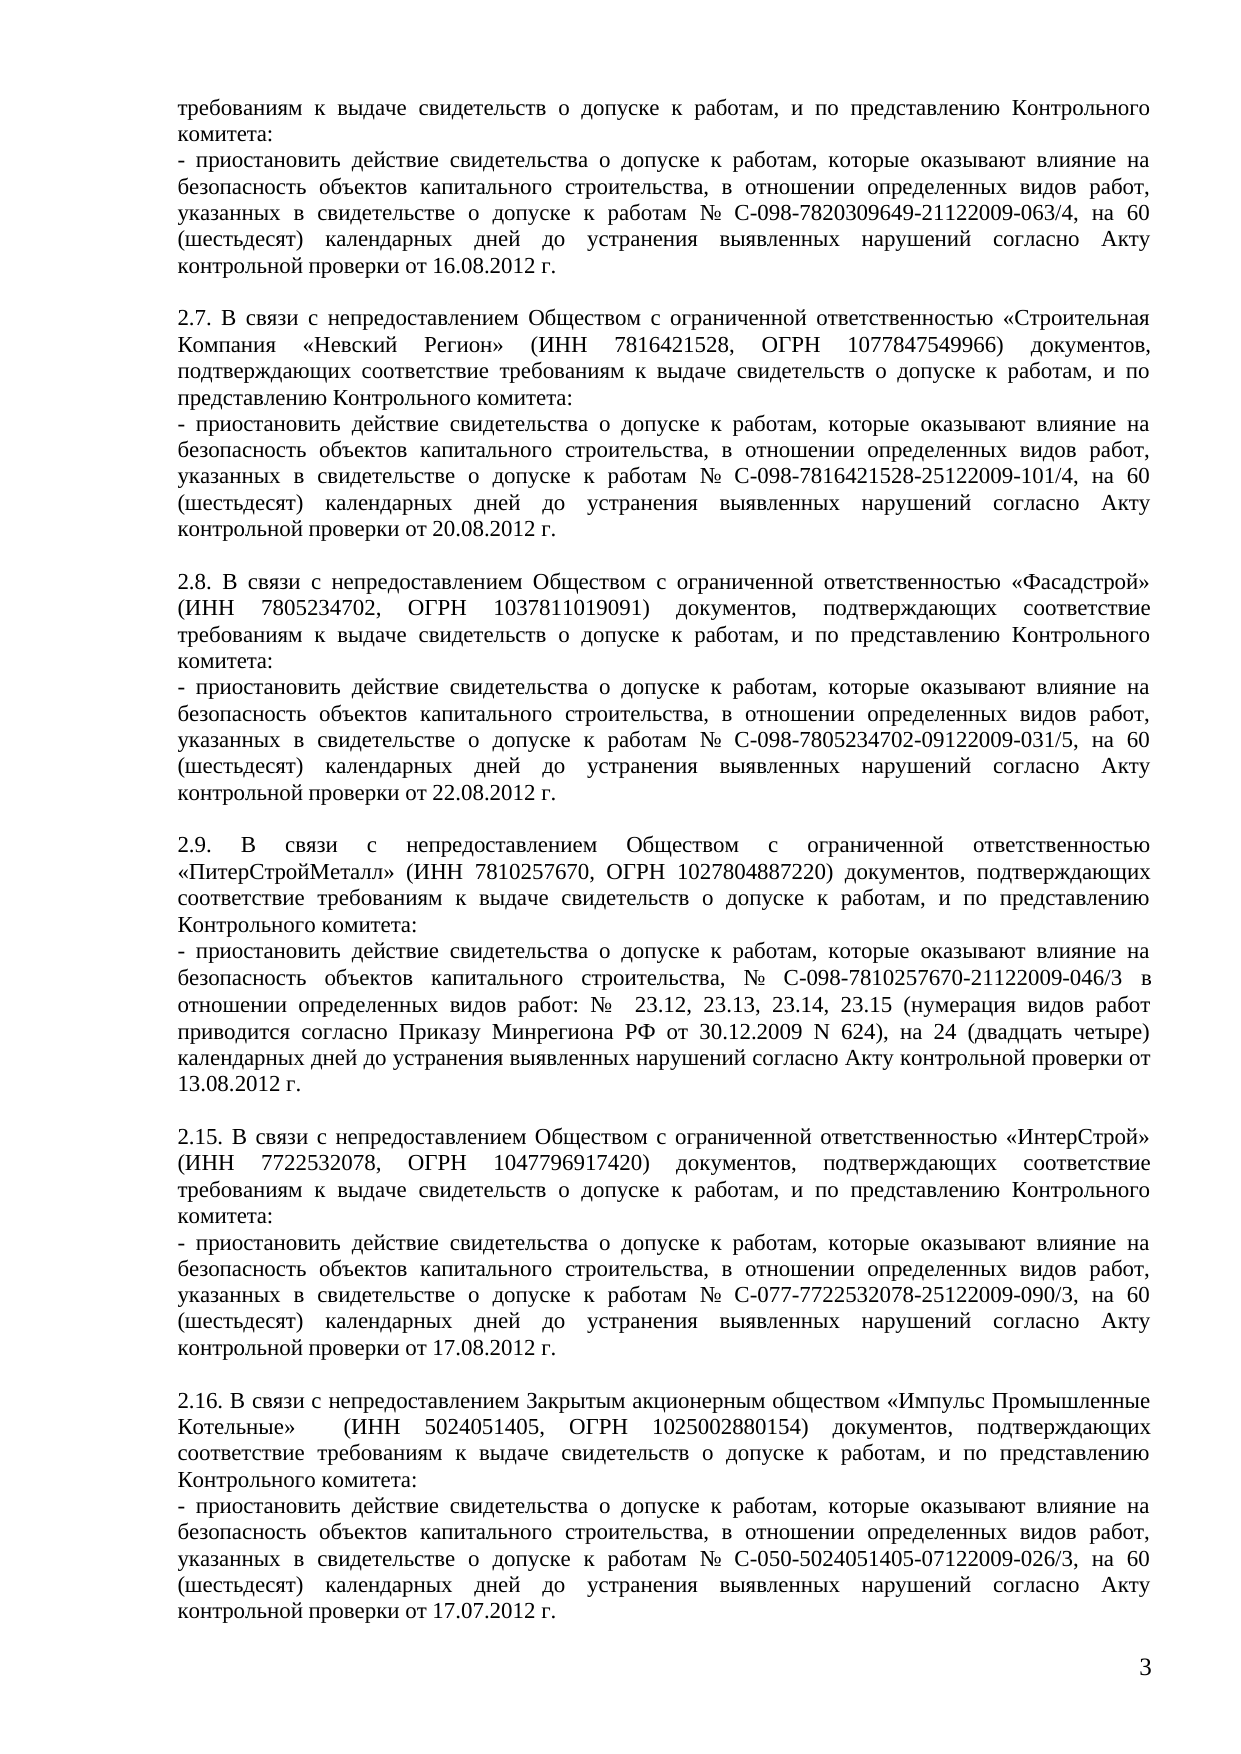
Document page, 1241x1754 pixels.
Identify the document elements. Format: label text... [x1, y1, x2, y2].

text 2.9. В связи с непредоставлением Обществом с ограниченной ответственностью «ПитерСтройМеталл» (ИНН 7810257670, ОГРН 1027804887220) документов, подтверждающих соответствие требованиям к выдаче свидетельств о допуске к работам, и по представлению Контрольного комитета: [177, 832, 1152, 937]
text - приостановить действие свидетельства о допуске к работам, которые оказывают влияние на безопасность объектов капитального строительства, в отношении определенных видов работ, указанных в свидетельстве о допуске к работам № С-098-7820309649-21122009-063/4, на 60 (шестьдесят) календарных дней до устранения выявленных нарушений согласно Акту контрольной проверки от 16.08.2012 г. [177, 146, 1152, 278]
text - приостановить действие свидетельства о допуске к работам, которые оказывают влияние на безопасность объектов капитального строительства, № С-098-7810257670-21122009-046/3 в отношении определенных видов работ: № 23.12, 23.13, 23.14, 23.15 (нумерация видов работ приводится согласно Приказу Минрегиона РФ от 30.12.2009 N 624), на 24 (двадцать четыре) календарных дней до устранения выявленных нарушений согласно Акту контрольной проверки от 13.08.2012 г. [177, 937, 1152, 1097]
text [177, 94, 1152, 146]
text 2.8. В связи с непредоставлением Обществом с ограниченной ответственностью «Фасадстрой» (ИНН 7805234702, ОГРН 1037811019091) документов, подтверждающих соответствие требованиям к выдаче свидетельств о допуске к работам, и по представлению Контрольного комитета: [177, 568, 1152, 673]
text - приостановить действие свидетельства о допуске к работам, которые оказывают влияние на безопасность объектов капитального строительства, в отношении определенных видов работ, указанных в свидетельстве о допуске к работам № С-050-5024051405-07122009-026/3, на 60 (шестьдесят) календарных дней до устранения выявленных нарушений согласно Акту контрольной проверки от 17.07.2012 г. [177, 1492, 1152, 1624]
text 2.15. В связи с непредоставлением Обществом с ограниченной ответственностью «ИнтерСтрой» (ИНН 7722532078, ОГРН 1047796917420) документов, подтверждающих соответствие требованиям к выдаче свидетельств о допуске к работам, и по представлению Контрольного комитета: [177, 1123, 1152, 1228]
text - приостановить действие свидетельства о допуске к работам, которые оказывают влияние на безопасность объектов капитального строительства, в отношении определенных видов работ, указанных в свидетельстве о допуске к работам № С-098-7816421528-25122009-101/4, на 60 (шестьдесят) календарных дней до устранения выявленных нарушений согласно Акту контрольной проверки от 20.08.2012 г. [177, 410, 1152, 542]
text 2.16. В связи с непредоставлением Закрытым акционерным обществом «Импульс Промышленные Котельные» (ИНН 5024051405, ОГРН 1025002880154) документов, подтверждающих соответствие требованиям к выдаче свидетельств о допуске к работам, и по представлению Контрольного комитета: [177, 1387, 1152, 1492]
text 2.7. В связи с непредоставлением Обществом с ограниченной ответственностью «Строительная Компания «Невский Регион» (ИНН 7816421528, ОГРН 1077847549966) документов, подтверждающих соответствие требованиям к выдаче свидетельств о допуске к работам, и по представлению Контрольного комитета: [177, 304, 1152, 410]
text - приостановить действие свидетельства о допуске к работам, которые оказывают влияние на безопасность объектов капитального строительства, в отношении определенных видов работ, указанных в свидетельстве о допуске к работам № С-098-7805234702-09122009-031/5, на 60 (шестьдесят) календарных дней до устранения выявленных нарушений согласно Акту контрольной проверки от 22.08.2012 г. [177, 673, 1152, 805]
text - приостановить действие свидетельства о допуске к работам, которые оказывают влияние на безопасность объектов капитального строительства, в отношении определенных видов работ, указанных в свидетельстве о допуске к работам № С-077-7722532078-25122009-090/3, на 60 (шестьдесят) календарных дней до устранения выявленных нарушений согласно Акту контрольной проверки от 17.08.2012 г. [177, 1228, 1152, 1360]
